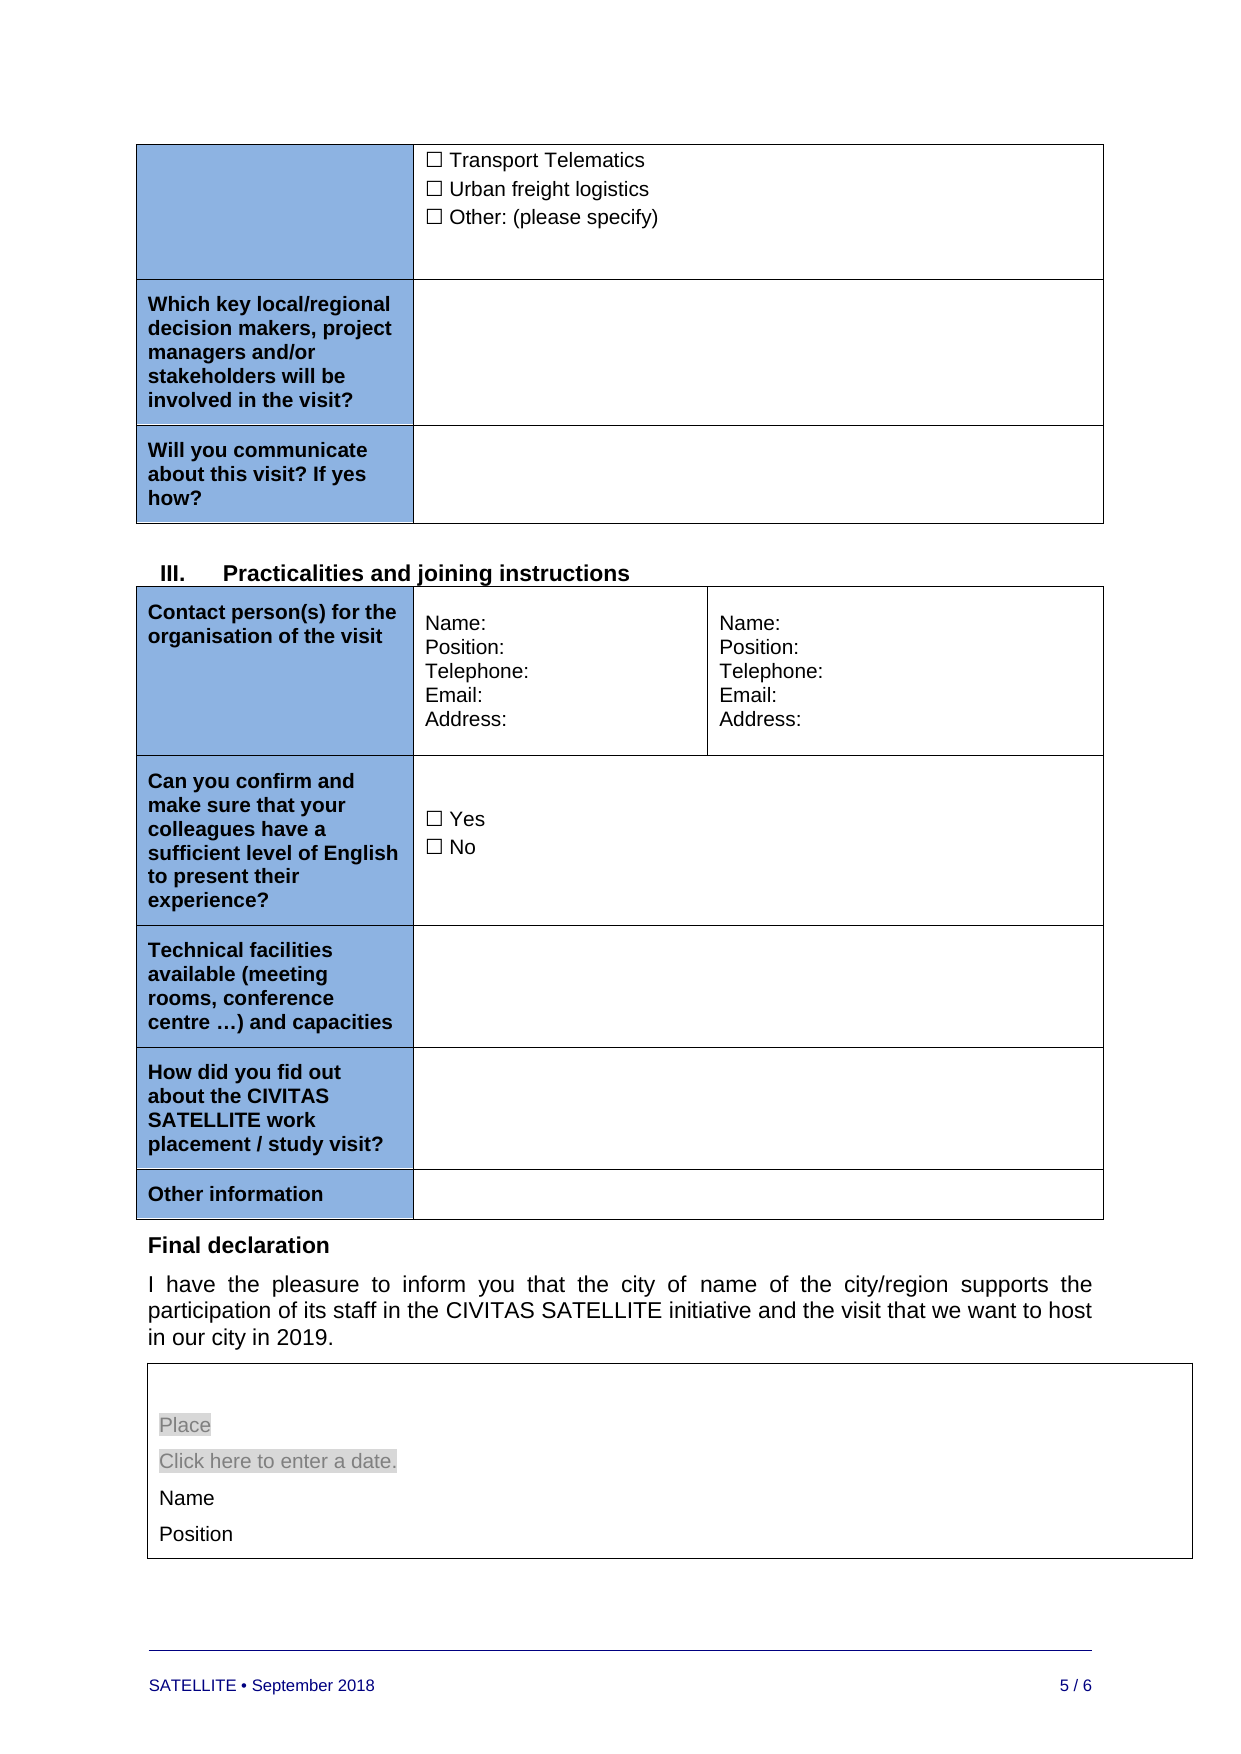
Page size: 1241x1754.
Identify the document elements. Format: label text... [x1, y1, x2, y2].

table_cell [414, 1048, 1103, 1168]
table_header Name: Position: Telephone: Email: Address: [708, 587, 1103, 755]
text I have the pleasure to inform you that the city of supports the participation of its staff in the CIVITAS SATELLITE initiative and the visit that we want to host in our city in . [148, 1271, 1092, 1350]
table_cell Will you communicate about this visit? If yes how? [137, 426, 413, 522]
table_cell [414, 280, 1103, 424]
table_header [148, 1364, 1192, 1558]
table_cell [414, 145, 1103, 279]
table_cell Other information [137, 1170, 413, 1218]
table_cell Yes No [414, 756, 1103, 925]
table_cell Can you confirm and make sure that your colleagues have a sufficient level of English to present their experience? [137, 756, 413, 925]
table_header Name: Position: Telephone: Email: Address: [414, 587, 707, 755]
list Practicalities and joining instructions [185, 560, 1092, 586]
table_cell [414, 926, 1103, 1047]
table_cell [137, 145, 413, 279]
table_cell How did you fid out about the CIVITAS SATELLITE work placement / study visit? [137, 1048, 413, 1168]
table_cell Which key local/regional decision makers, project managers and/or stakeholders will be involved in the visit? [137, 280, 413, 424]
table_cell [414, 1170, 1103, 1218]
text Final declaration [148, 1232, 1092, 1258]
table_cell Technical facilities available (meeting rooms, conference centre …) and capacities [137, 926, 413, 1047]
table_header Contact person(s) for the organisation of the visit [137, 587, 413, 755]
table_cell [414, 426, 1103, 522]
